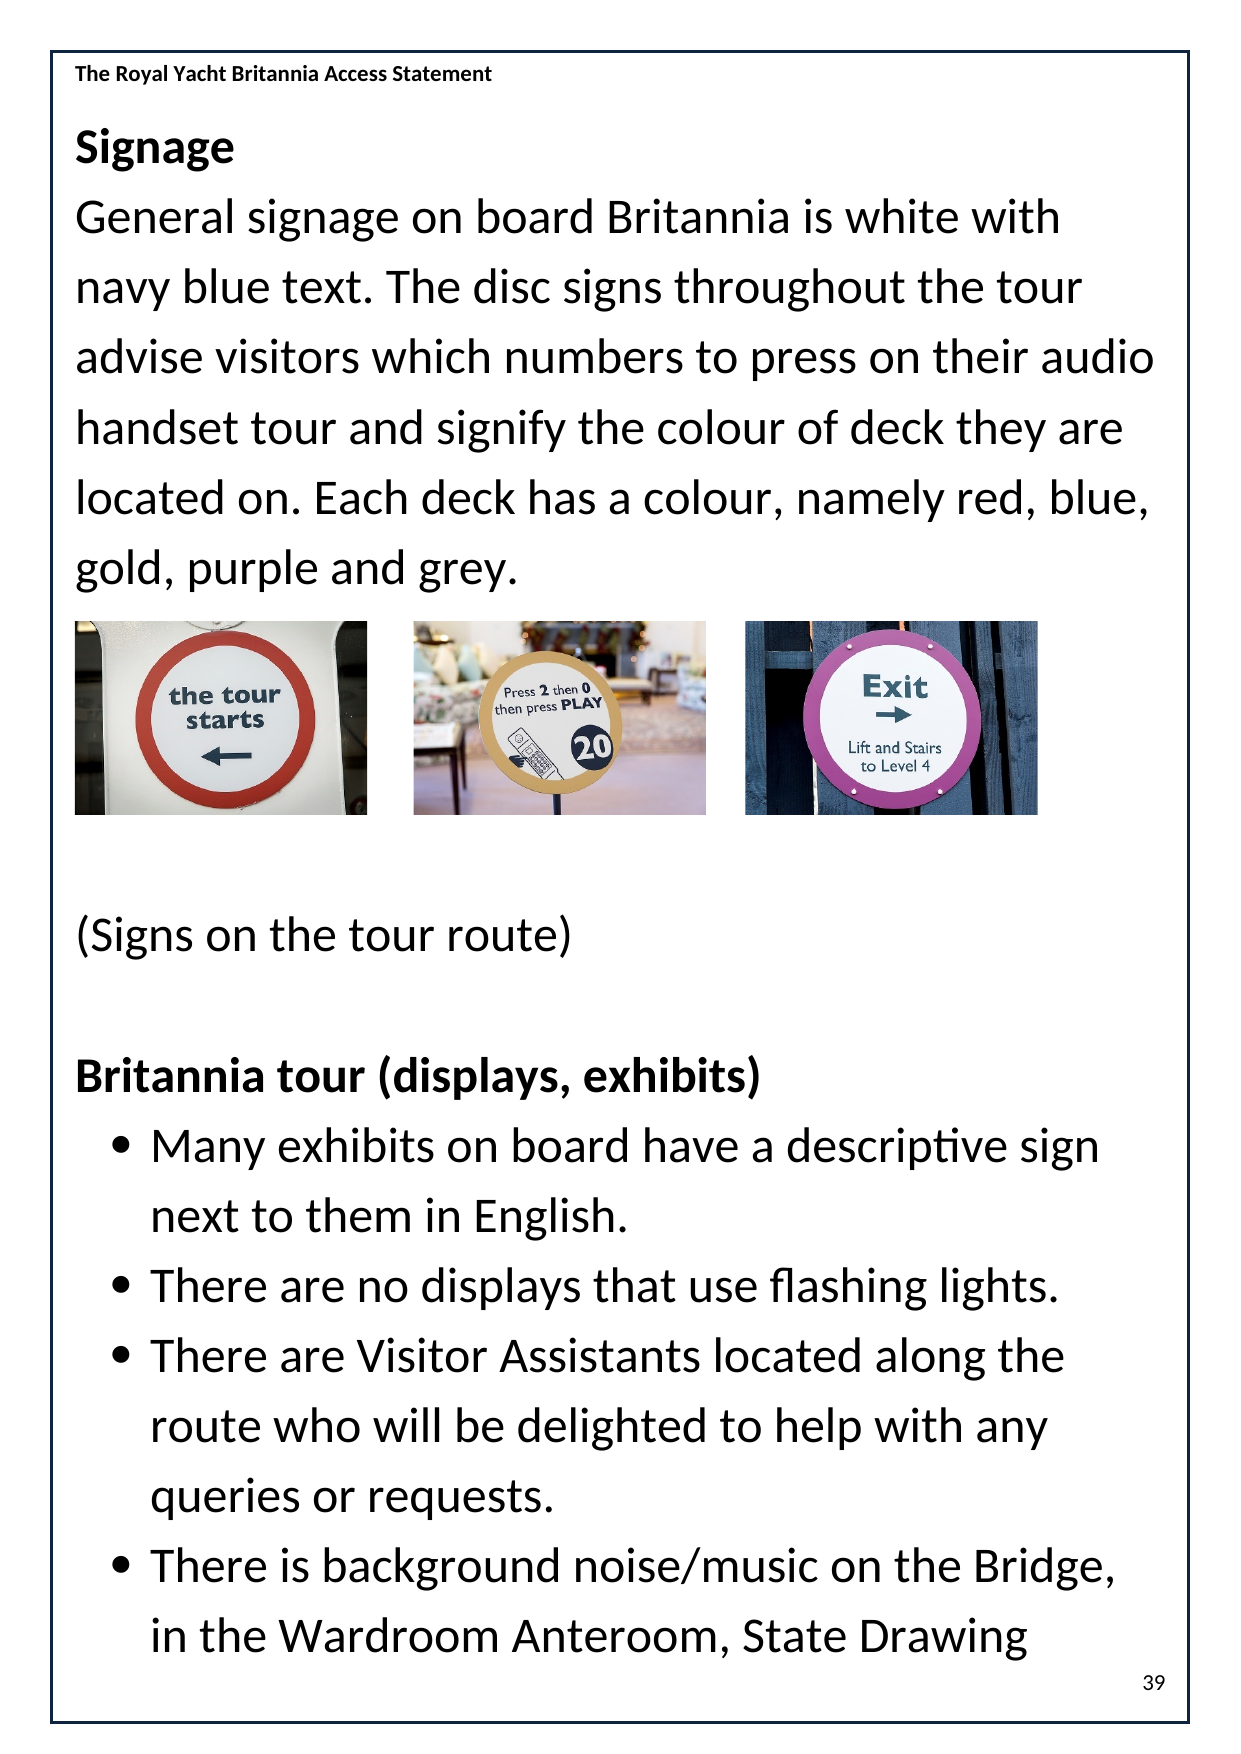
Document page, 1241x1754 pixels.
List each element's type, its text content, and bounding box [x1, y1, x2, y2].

subtitle Britannia tour (displays, exhibits) [75, 1043, 1165, 1104]
picture [74, 621, 368, 815]
text (Signs on the tour route) [75, 903, 1165, 964]
picture [745, 621, 1038, 815]
text General signage on board Britannia is white with navy blue text. The disc signs throughout the tour advise visitors which numbers to press on their audio handset tour and signify the colour of deck they are located on. Each deck has a colour, namely red, blue, gold, purple and grey. [75, 185, 1165, 597]
list Many exhibits on board have a descriptive sign next to them in English. [112, 1113, 1165, 1245]
picture [413, 621, 706, 815]
subtitle Signage [75, 115, 1165, 176]
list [112, 1534, 1165, 1665]
list There are no displays that use flashing lights. [112, 1254, 1165, 1315]
list There are Visitor Assistants located along the route who will be delighted to help with any queries or requests. [112, 1324, 1165, 1525]
